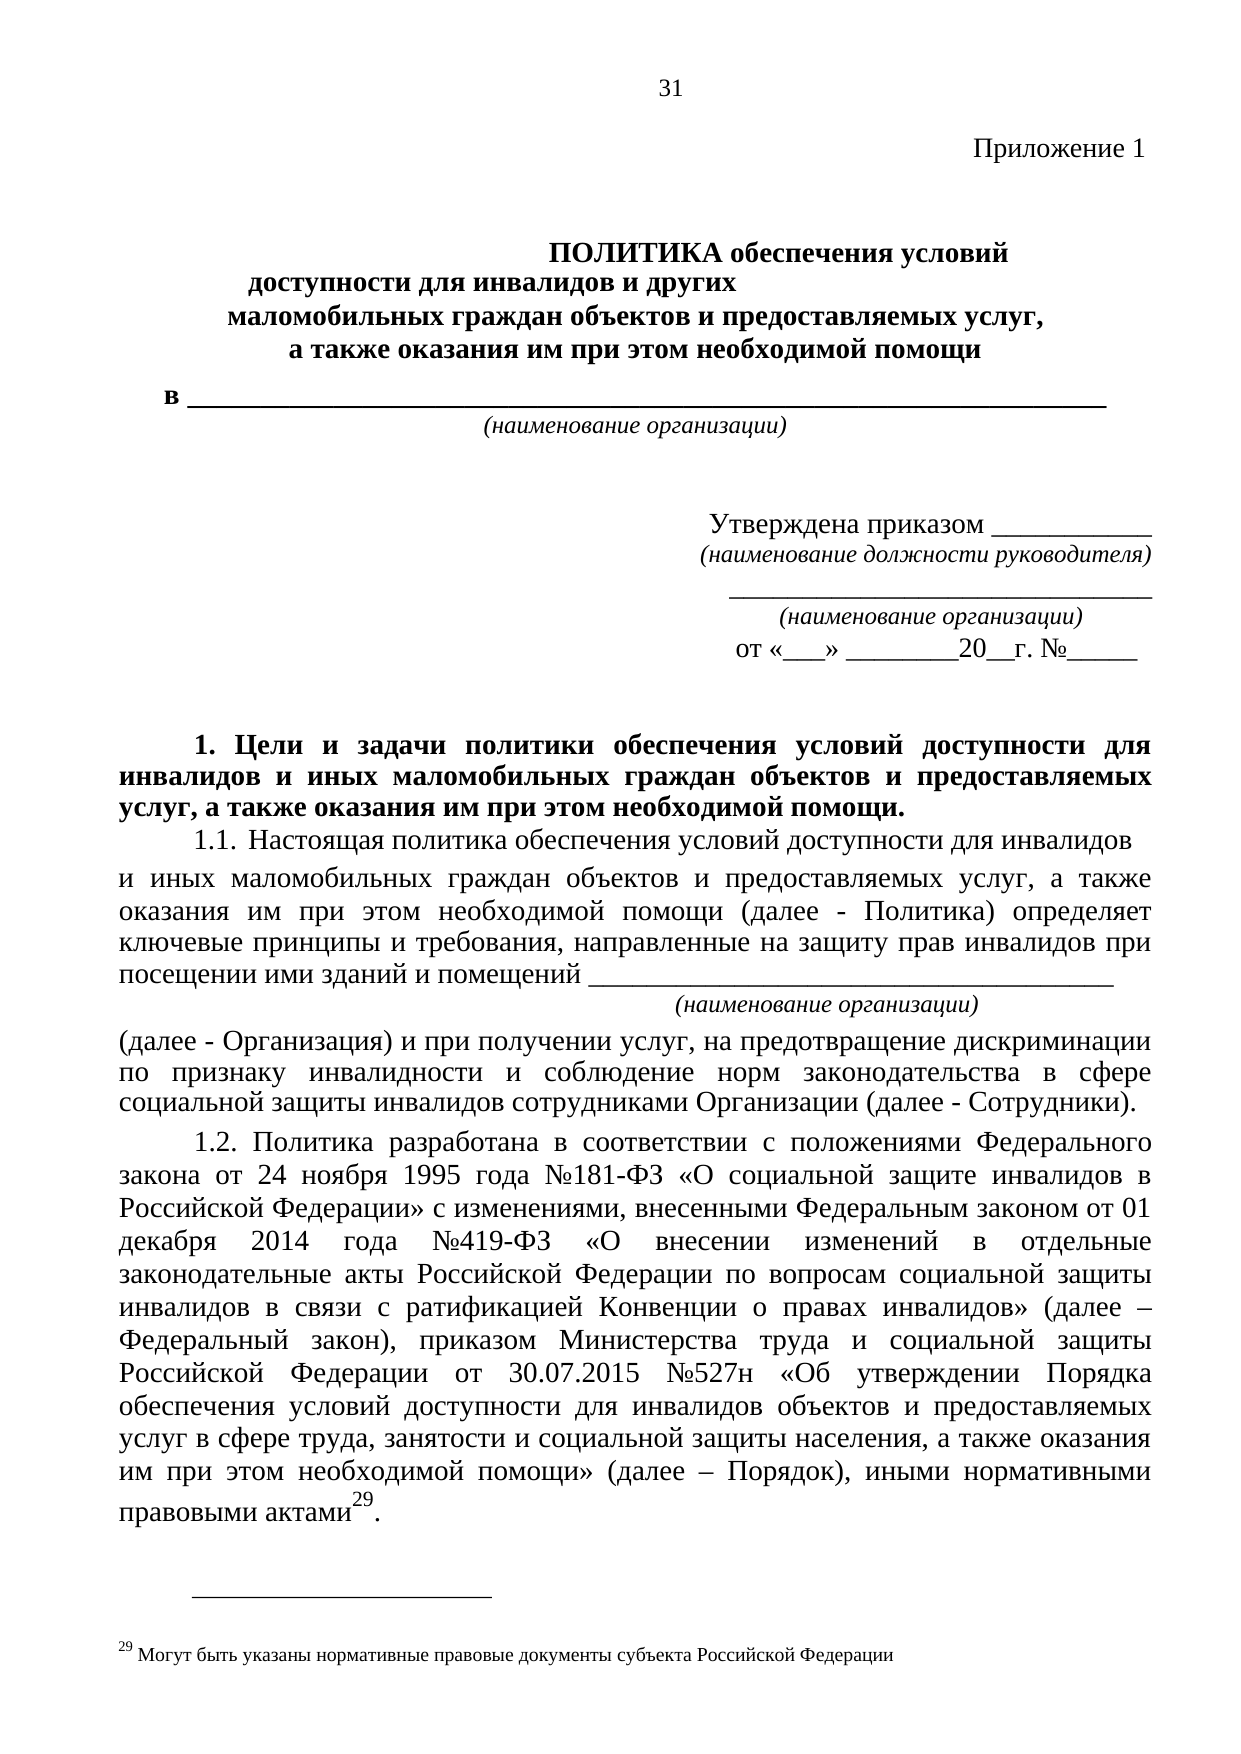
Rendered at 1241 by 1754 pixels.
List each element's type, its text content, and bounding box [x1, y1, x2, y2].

list _______________________________________________________________ [164, 377, 1153, 411]
text Приложение 1 [973, 132, 1153, 164]
list Настоящая политика обеспечения условий доступности для инвалидов [193, 823, 1153, 856]
text 29 Могут быть указаны нормативные правовые документы субъекта Российской Федерации [118, 1638, 1153, 1667]
text (наименование организации) [483, 411, 1153, 439]
text Утверждена приказом ___________ [708, 506, 1153, 540]
text (далее - Организация) и при получении услуг, на предотвращение дискриминации по признаку инвалидности и соблюдение норм законодательства в сфере социальной защиты инвалидов сотрудниками Организации (далее - Сотрудники). [119, 1025, 1153, 1118]
text _____________________________ [729, 568, 1153, 602]
text ПОЛИТИКА обеспечения условий доступности для инвалидов и других [248, 239, 1023, 298]
text 31 [658, 73, 1153, 101]
text маломобильных граждан объектов и предоставляемых услуг, [227, 298, 1153, 332]
text (наименование должности руководителя) [700, 540, 1153, 568]
text 1.2. Политика разработана в соответствии с положениями Федерального закона от 24 ноября 1995 года №181-ФЗ «О социальной защите инвалидов в Российской Федерации» с изменениями, внесенными Федеральным законом от 01 декабря 2014 года №419-ФЗ «О внесении изменений в отдельные законодательные акты Российской Федерации по вопросам социальной защиты инвалидов в связи с ратификацией Конвенции о правах инвалидов» (далее – Федеральный закон), приказом Министерства труда и социальной защиты Российской Федерации от 30.07.2015 №527н «Об утверждении Порядка обеспечения условий доступности для инвалидов объектов и предоставляемых услуг в сфере труда, занятости и социальной защиты населения, а также оказания им при этом необходимой помощи» (далее – Порядок), иными нормативными правовыми актами29. [119, 1125, 1153, 1529]
text (наименование организации) [779, 602, 1153, 630]
text от «___» ________20__г. №_____ [735, 631, 1153, 663]
text 1. Цели и задачи политики обеспечения условий доступности для инвалидов и иных маломобильных граждан объектов и предоставляемых услуг, а также оказания им при этом необходимой помощи. [119, 730, 1153, 823]
text (наименование организации) [675, 990, 1153, 1018]
list также оказания им при этом необходимой помощи [288, 332, 1153, 365]
list иных маломобильных граждан объектов и предоставляемых услуг, а также оказания им при этом необходимой помощи (далее - Политика) определяет ключевые принципы и требования, направленные на защиту прав инвалидов при посещении ими зданий и помещений ____________________________________ [118, 862, 1153, 990]
